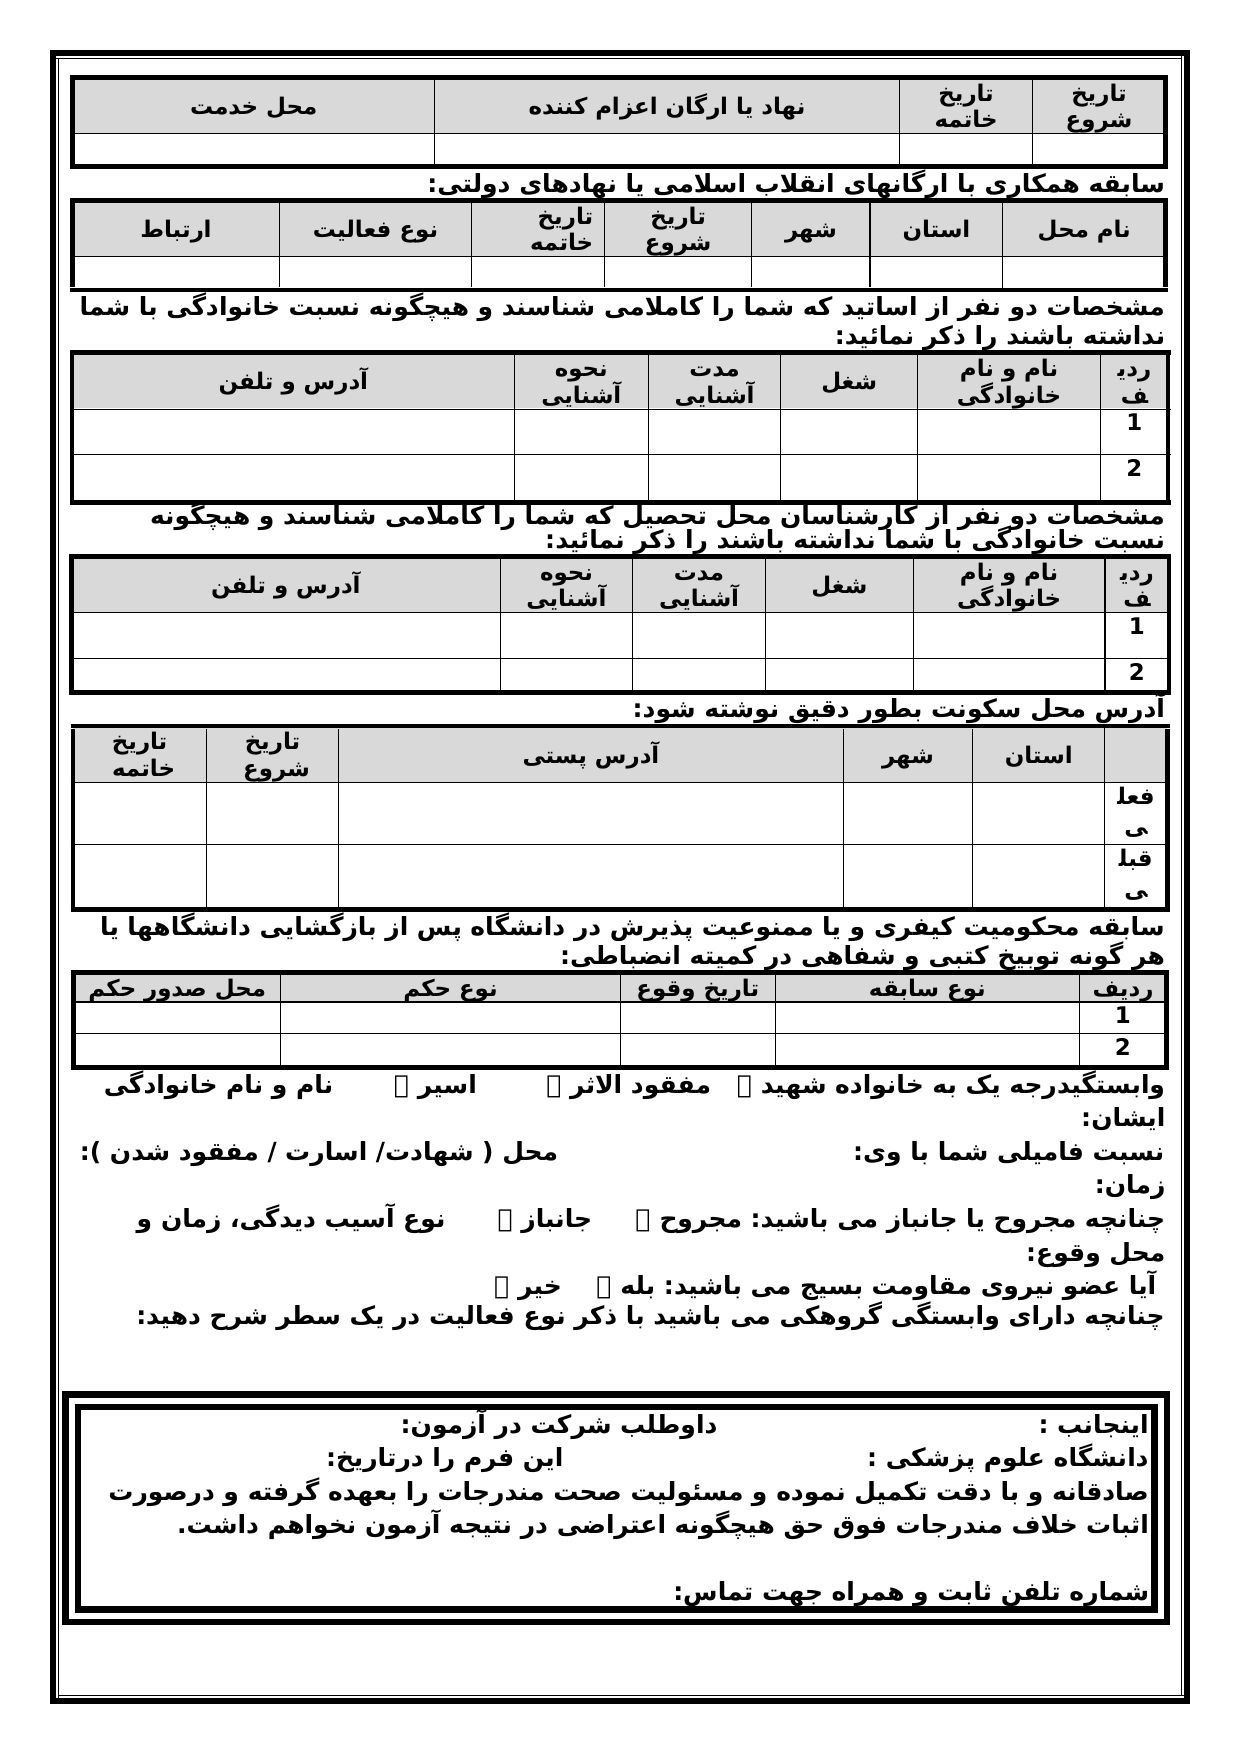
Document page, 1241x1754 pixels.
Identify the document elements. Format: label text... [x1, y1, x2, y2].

table_cell [501, 659, 632, 690]
table_cell [633, 613, 765, 658]
text مشخصات دو نفر از کارشناسان محل تحصیل که شما را کاملامی شناسند و هیچگونه نسبت خانوادگی با شما نداشته باشند را ذکر نمائید: [75, 505, 1165, 554]
table_cell فعلی [1105, 783, 1165, 844]
table_header نوع فعالیت [280, 203, 471, 256]
text چنانچه دارای وابستگی گروهکی می باشید با ذکر نوع فعالیت در یک سطر شرح دهید: [582, 1305, 880, 1329]
table_header تاریخ خاتمه [472, 203, 604, 256]
text چنانچه مجروح یا جانباز می باشید: مجروح جانباز نوع آسیب دیدگی، زمان و محل وقوع: [75, 1204, 1165, 1267]
table_header مدت آشنایی [633, 559, 765, 612]
table_cell [472, 257, 604, 287]
table_header مدت آشنایی [649, 355, 780, 408]
table_cell [605, 257, 751, 287]
table_cell 1 [1106, 613, 1167, 658]
text سابقه محکومیت کیفری و یا ممنوعیت پذیرش در دانشگاه پس از بازگشایی دانشگاهها یا هر گونه توبیخ کتبی و شفاهی در کمیته انضباطی: [75, 912, 1165, 970]
table_header ردیف [1080, 975, 1164, 1001]
table_header تاریخ خاتمه [900, 80, 1032, 133]
table_cell [75, 783, 206, 844]
table_cell [871, 257, 1002, 287]
table_cell [501, 613, 632, 658]
table_cell [918, 455, 1100, 500]
table_cell [918, 410, 1100, 454]
table_cell [844, 783, 972, 844]
table_header تاریخ شروع [207, 728, 338, 782]
table_cell [280, 257, 471, 287]
table_header نام محل [1003, 203, 1163, 256]
table_header استان [871, 203, 1002, 256]
table_header نحوه آشنایی [515, 355, 648, 408]
table_cell 1 [1080, 1003, 1164, 1033]
table_cell [649, 410, 780, 454]
table_cell [621, 1003, 775, 1033]
table_cell 2 [1101, 455, 1166, 500]
table_cell [776, 1003, 1079, 1033]
text وابستگیدرجه یک به خانواده شهید مفقود الاثر اسیر نام و نام خانوادگی ایشان: [75, 1070, 1165, 1133]
table_cell [973, 845, 1104, 907]
table_cell [515, 455, 648, 500]
table_cell [781, 455, 917, 500]
table_cell [75, 134, 434, 164]
table_cell [281, 1003, 620, 1033]
table_header محل صدور حکم [76, 975, 280, 1001]
table_cell [207, 845, 338, 907]
table_cell [914, 613, 1104, 658]
table_cell [1033, 134, 1163, 164]
table_cell [914, 659, 1104, 690]
table_cell [74, 613, 500, 658]
table_cell [74, 659, 500, 690]
table_header شهر [844, 728, 972, 782]
table_header نام و نام خانوادگی [914, 559, 1104, 612]
table_header شغل [766, 559, 913, 612]
table_header ردیف [1106, 559, 1167, 612]
table_cell [76, 1034, 280, 1065]
table_header آدرس و تلفن [74, 355, 514, 408]
table_cell قبلی [1105, 845, 1165, 907]
table_header استان [973, 728, 1104, 782]
table_header تاریخ شروع [605, 203, 751, 256]
table_header نام و نام خانوادگی [918, 355, 1100, 408]
table_header نوع حکم [281, 975, 620, 1001]
table_cell 2 [1080, 1034, 1164, 1065]
table_cell [281, 1034, 620, 1065]
table_header شغل [781, 355, 917, 408]
table_header تاریخ شروع [1033, 80, 1163, 133]
table_cell 2 [1106, 659, 1167, 690]
table_header آدرس و تلفن [74, 559, 500, 612]
table_cell [633, 659, 765, 690]
table_header [1105, 728, 1167, 782]
table_cell 1 [1101, 410, 1166, 454]
table_header تاریخ خاتمه [75, 728, 206, 782]
table_cell [1003, 257, 1163, 287]
table_header آدرس پستی [339, 728, 843, 782]
table_cell [75, 257, 279, 287]
table_cell [752, 257, 869, 287]
text چنانچه دارای وابستگی گروهکی می باشید با ذکر نوع فعالیت در یک سطر شرح دهید: [860, 1305, 1165, 1329]
table_header نهاد یا ارگان اعزام کننده [435, 80, 899, 133]
text آدرس محل سکونت بطور دقیق نوشته شود: [75, 695, 1165, 724]
table_header تاریخ وقوع [621, 975, 775, 1001]
table_cell [766, 613, 913, 658]
table_cell [649, 455, 780, 500]
table_cell [435, 134, 899, 164]
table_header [72, 1398, 1161, 1606]
table_cell [339, 845, 843, 907]
text مشخصات دو نفر از اساتید که شما را کاملامی شناسند و هیچگونه نسبت خانوادگی با شما نداشته باشند را ذکر نمائید: [75, 292, 1165, 350]
table_cell [339, 783, 843, 844]
text نسبت فامیلی شما با وی: محل ( شهادت/ اسارت / مفقود شدن ): زمان: [75, 1137, 1165, 1200]
table_cell [776, 1034, 1079, 1065]
table_cell [76, 1003, 280, 1033]
table_cell [207, 783, 338, 844]
table_cell [74, 410, 514, 454]
table_cell [844, 845, 972, 907]
table_header محل خدمت [75, 80, 434, 133]
table_cell [766, 659, 913, 690]
table_header ارتباط [75, 203, 279, 256]
table_cell [781, 410, 917, 454]
text چنانچه دارای وابستگی گروهکی می باشید با ذکر نوع فعالیت در یک سطر شرح دهید: [75, 1305, 294, 1329]
table_cell [621, 1034, 775, 1065]
table_cell [973, 783, 1104, 844]
table_cell [900, 134, 1032, 164]
text چنانچه دارای وابستگی گروهکی می باشید با ذکر نوع فعالیت در یک سطر شرح دهید: [284, 1305, 602, 1329]
table_cell [74, 455, 514, 500]
text سابقه همکاری با ارگانهای انقلاب اسلامی یا نهادهای دولتی: [75, 169, 1165, 198]
table_header شهر [752, 203, 869, 256]
table_cell [75, 845, 206, 907]
table_cell [515, 410, 648, 454]
table_header نحوه آشنایی [501, 559, 632, 612]
table_header ردیف [1101, 355, 1166, 408]
table_header نوع سابقه [776, 975, 1079, 1001]
text آیا عضو نیروی مقاومت بسیج می باشید: بله خیر [75, 1271, 1165, 1300]
